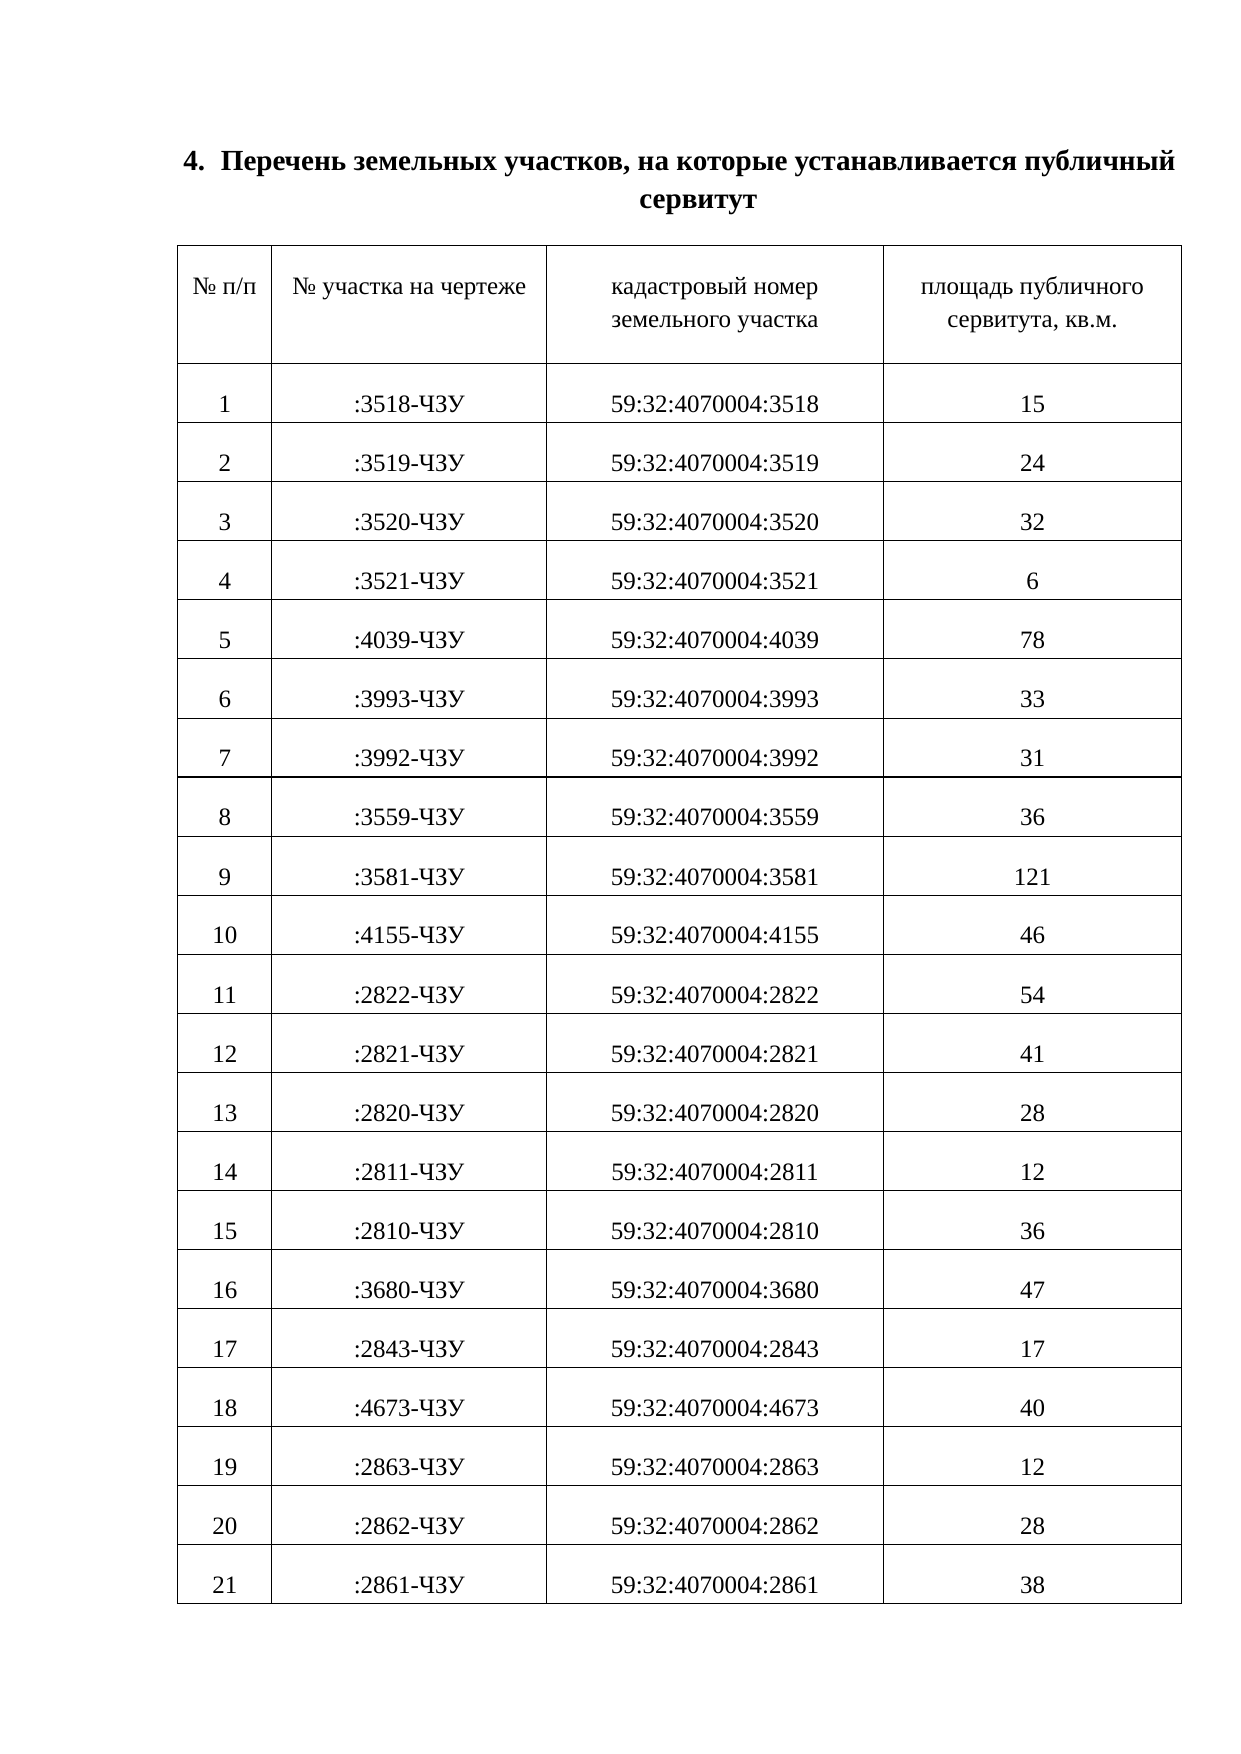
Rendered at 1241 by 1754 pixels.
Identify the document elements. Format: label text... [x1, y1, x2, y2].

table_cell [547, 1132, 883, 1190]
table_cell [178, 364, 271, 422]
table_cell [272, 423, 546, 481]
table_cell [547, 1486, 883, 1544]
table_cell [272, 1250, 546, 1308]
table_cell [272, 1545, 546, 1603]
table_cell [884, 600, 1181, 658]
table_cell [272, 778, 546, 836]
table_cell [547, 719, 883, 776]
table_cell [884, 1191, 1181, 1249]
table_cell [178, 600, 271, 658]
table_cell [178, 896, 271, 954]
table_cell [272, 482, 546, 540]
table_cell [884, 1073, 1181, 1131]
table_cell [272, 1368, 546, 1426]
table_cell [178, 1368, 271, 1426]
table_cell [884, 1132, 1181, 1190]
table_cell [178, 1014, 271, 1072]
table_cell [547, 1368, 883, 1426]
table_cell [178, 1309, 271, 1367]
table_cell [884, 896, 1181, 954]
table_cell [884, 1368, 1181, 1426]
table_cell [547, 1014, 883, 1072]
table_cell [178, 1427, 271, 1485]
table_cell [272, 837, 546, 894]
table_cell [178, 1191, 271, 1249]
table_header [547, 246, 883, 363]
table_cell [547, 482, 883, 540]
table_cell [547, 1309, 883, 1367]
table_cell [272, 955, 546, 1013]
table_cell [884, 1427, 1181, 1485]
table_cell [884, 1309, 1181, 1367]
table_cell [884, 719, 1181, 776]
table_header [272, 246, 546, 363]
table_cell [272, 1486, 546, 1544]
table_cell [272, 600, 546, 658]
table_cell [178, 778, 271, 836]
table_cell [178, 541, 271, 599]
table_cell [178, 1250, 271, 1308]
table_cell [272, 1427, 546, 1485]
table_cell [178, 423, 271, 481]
list Перечень земельных участков, на которые устанавливается публичный сервитут [177, 143, 1181, 215]
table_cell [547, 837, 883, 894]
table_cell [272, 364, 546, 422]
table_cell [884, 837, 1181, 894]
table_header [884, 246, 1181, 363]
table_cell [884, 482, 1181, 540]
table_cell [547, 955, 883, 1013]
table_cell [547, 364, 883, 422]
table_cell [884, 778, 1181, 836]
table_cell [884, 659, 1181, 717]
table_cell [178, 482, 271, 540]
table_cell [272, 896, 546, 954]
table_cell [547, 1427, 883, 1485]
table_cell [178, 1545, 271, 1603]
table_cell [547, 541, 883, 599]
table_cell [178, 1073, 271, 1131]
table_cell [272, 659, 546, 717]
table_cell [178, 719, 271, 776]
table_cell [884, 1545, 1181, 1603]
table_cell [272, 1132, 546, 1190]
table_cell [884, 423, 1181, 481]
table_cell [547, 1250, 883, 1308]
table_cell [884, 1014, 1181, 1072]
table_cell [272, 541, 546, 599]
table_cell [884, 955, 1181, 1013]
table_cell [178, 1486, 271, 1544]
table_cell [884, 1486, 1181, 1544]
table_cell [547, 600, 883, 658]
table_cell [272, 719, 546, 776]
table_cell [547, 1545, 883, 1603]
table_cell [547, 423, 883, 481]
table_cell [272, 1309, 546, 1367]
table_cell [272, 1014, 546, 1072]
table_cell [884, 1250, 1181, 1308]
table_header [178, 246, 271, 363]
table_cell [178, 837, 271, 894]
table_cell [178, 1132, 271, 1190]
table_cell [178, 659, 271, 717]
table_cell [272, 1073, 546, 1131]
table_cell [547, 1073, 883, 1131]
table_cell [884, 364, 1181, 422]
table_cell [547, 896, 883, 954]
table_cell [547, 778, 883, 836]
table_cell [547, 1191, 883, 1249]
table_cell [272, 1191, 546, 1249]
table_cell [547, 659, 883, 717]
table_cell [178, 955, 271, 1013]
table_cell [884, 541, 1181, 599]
